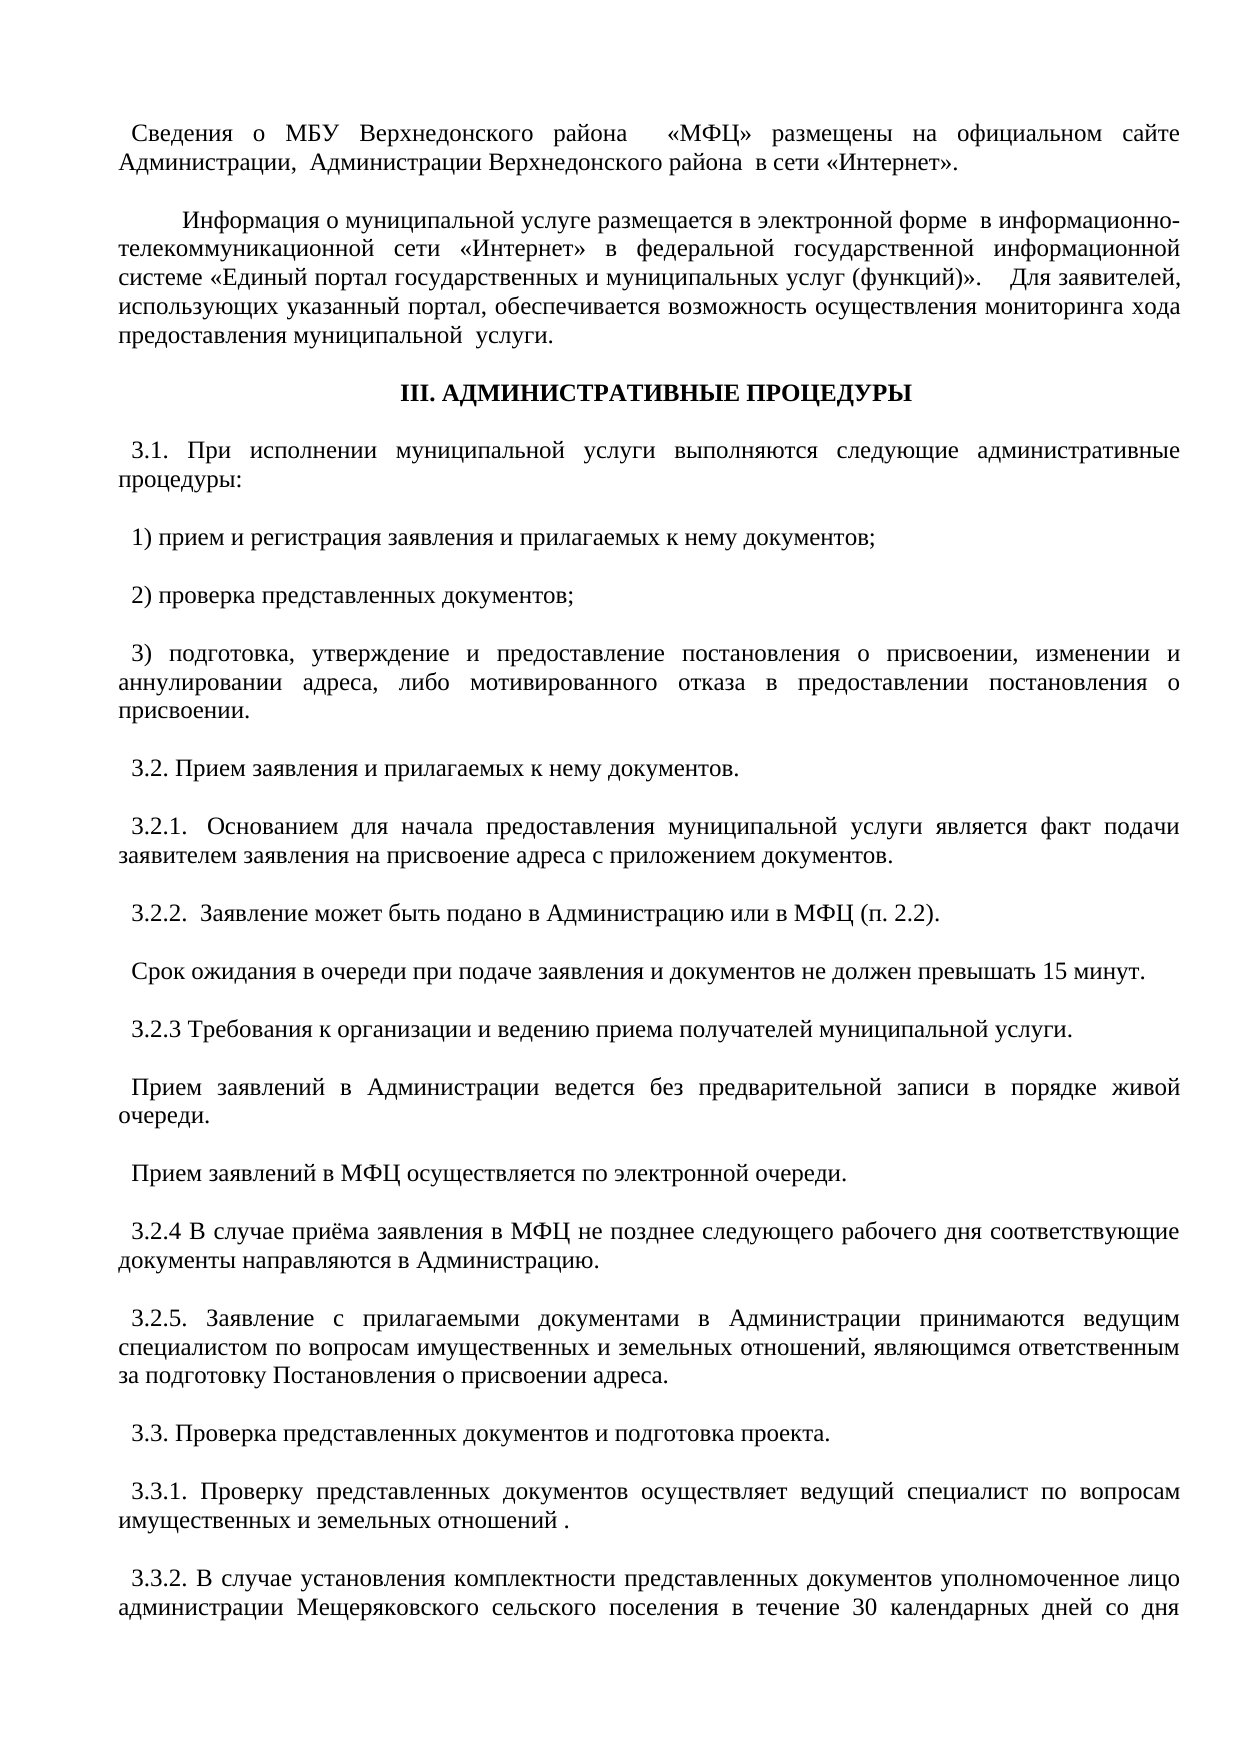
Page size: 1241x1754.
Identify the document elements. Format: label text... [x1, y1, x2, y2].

text 2) проверка представленных документов; [118, 580, 1181, 609]
text Прием заявлений в Администрации ведется без предварительной записи в порядке живой очереди. [118, 1072, 1181, 1129]
text 3.2.3 Требования к организации и ведению приема получателей муниципальной услуги. [118, 1014, 1181, 1043]
text III. АДМИНИСТРАТИВНЫЕ ПРОЦЕДУРЫ [118, 378, 1181, 406]
text Сведения о МБУ Верхнедонского района «МФЦ» размещены на официальном сайте Администрации, Администрации Верхнедонского района в сети «Интернет». [118, 118, 1181, 176]
text 1) прием и регистрация заявления и прилагаемых к нему документов; [118, 522, 1181, 551]
text 3.2.5. Заявление с прилагаемыми документами в Администрации принимаются ведущим специалистом по вопросам имущественных и земельных отношений, являющимся ответственным за подготовку Постановления о присвоении адреса. [118, 1303, 1181, 1389]
text Срок ожидания в очереди при подаче заявления и документов не должен превышать 15 минут. [118, 956, 1181, 985]
text 3) подготовка, утверждение и предоставление постановления о присвоении, изменении и аннулировании адреса, либо мотивированного отказа в предоставлении постановления о присвоении. [118, 638, 1181, 724]
text 3.2.4 В случае приёма заявления в МФЦ не позднее следующего рабочего дня соответствующие документы направляются в Администрацию. [118, 1216, 1181, 1274]
text 3.2. Прием заявления и прилагаемых к нему документов. [118, 753, 1181, 782]
text 3.2.1. Основанием для начала предоставления муниципальной услуги является факт подачи заявителем заявления на присвоение адреса с приложением документов. [118, 811, 1181, 869]
text 3.3. Проверка представленных документов и подготовка проекта. [118, 1418, 1181, 1447]
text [118, 1563, 1181, 1621]
text Информация о муниципальной услуге размещается в электронной форме в информационно-телекоммуникационной сети «Интернет» в федеральной государственной информационной системе «Единый портал государственных и муниципальных услуг (функций)». Для заявителей, использующих указанный портал, обеспечивается возможность осуществления мониторинга хода предоставления муниципальной услуги. [118, 205, 1181, 348]
text 3.3.1. Проверку представленных документов осуществляет ведущий специалист по вопросам имущественных и земельных отношений . [118, 1476, 1181, 1534]
text 3.1. При исполнении муниципальной услуги выполняются следующие административные процедуры: [118, 436, 1181, 493]
text 3.2.2. Заявление может быть подано в Администрацию или в МФЦ (п. 2.2). [118, 898, 1181, 927]
text Прием заявлений в МФЦ осуществляется по электронной очереди. [118, 1158, 1181, 1187]
